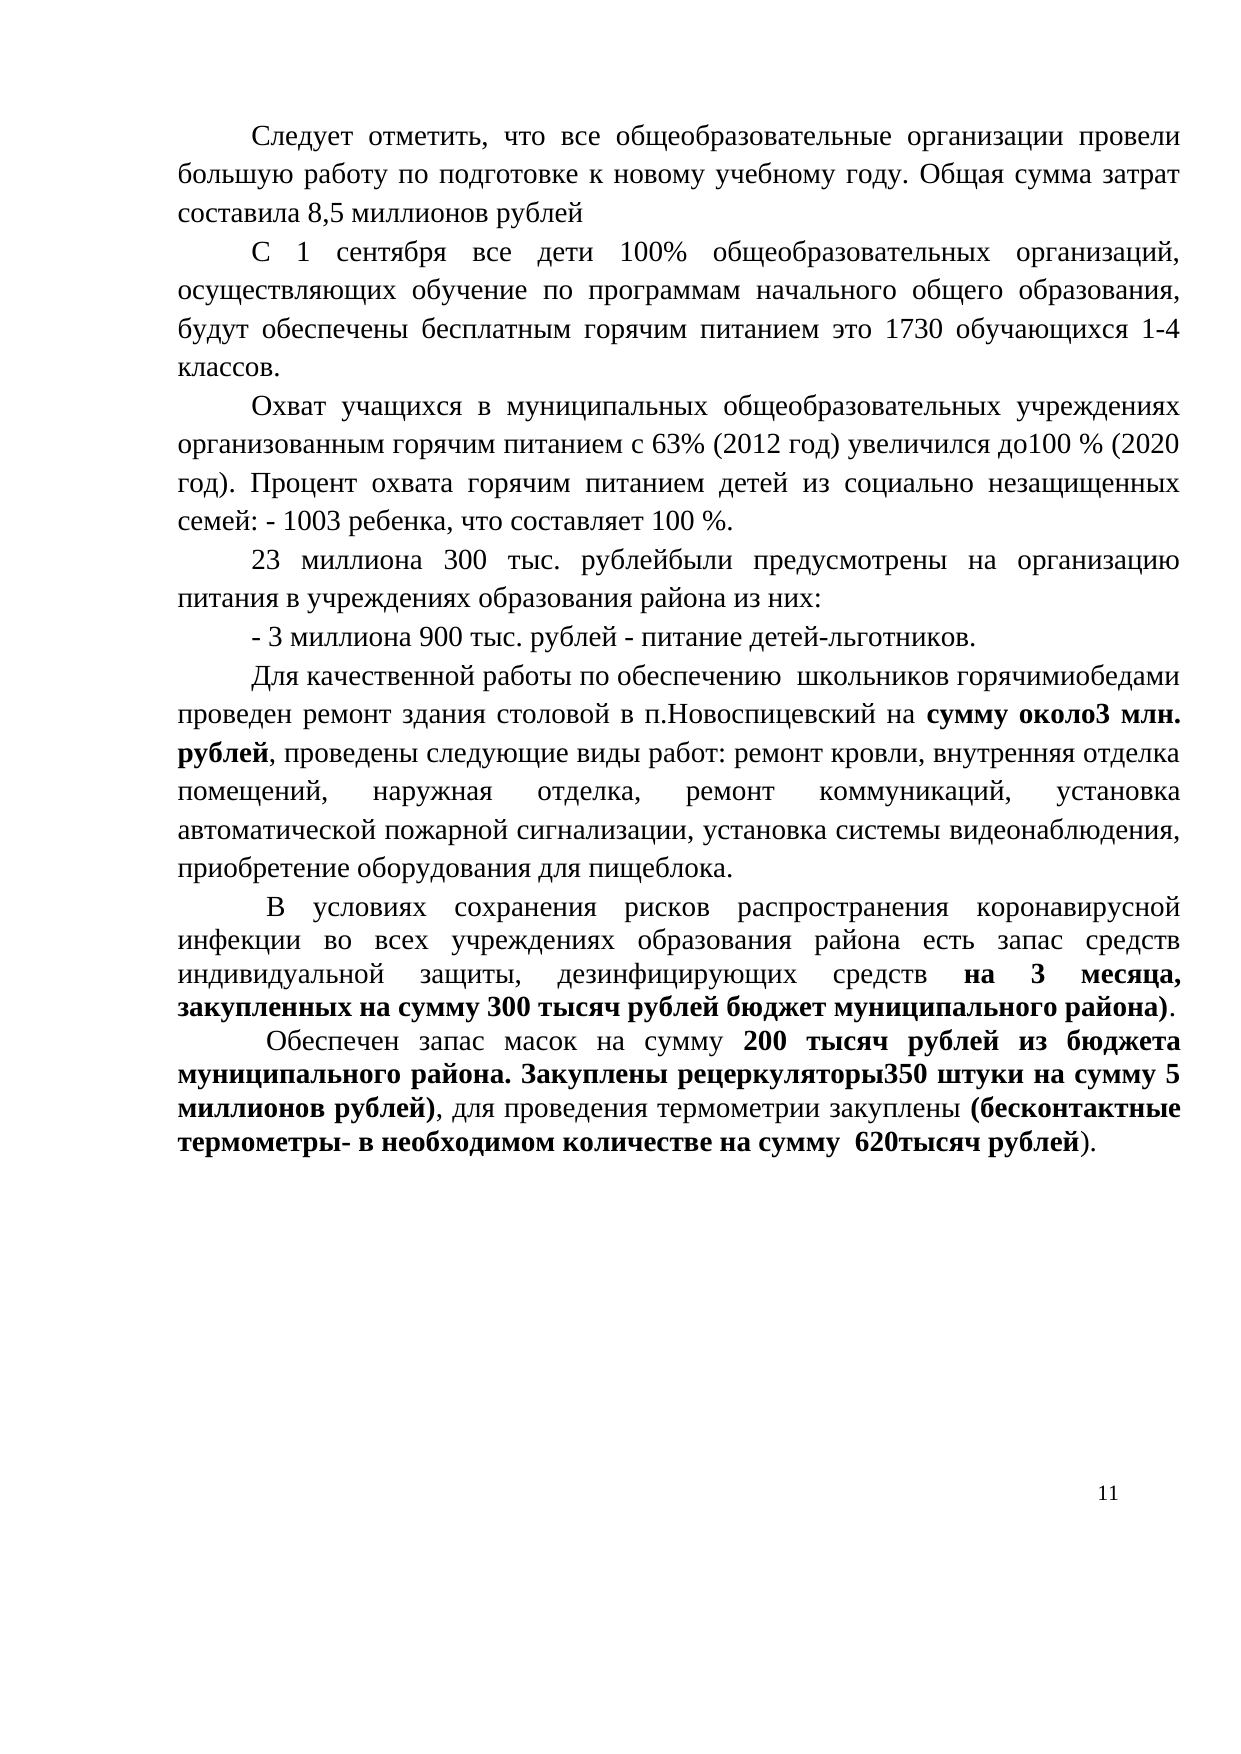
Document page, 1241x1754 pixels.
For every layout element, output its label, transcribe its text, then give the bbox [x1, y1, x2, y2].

text В условиях сохранения рисков распространения коронавирусной инфекции во всех учреждениях образования района есть запас средств индивидуальной защиты, дезинфицирующих средств на 3 месяца, закупленных на сумму 300 тысяч рублей бюджет муниципального района). [177, 889, 1181, 1023]
text Охват учащихся в муниципальных общеобразовательных учреждениях организованным горячим питанием с 63% (2012 год) увеличился до100 % (2020 год). Процент охвата горячим питанием детей из социально незащищенных семей: - 1003 ребенка, что составляет 100 %. [177, 388, 1181, 537]
text Обеспечен запас масок на сумму 200 тысяч рублей из бюджета муниципального района. Закуплены рецеркуляторы350 штуки на сумму 5 миллионов рублей), для проведения термометрии закуплены (бесконтактные термометры- в необходимом количестве на сумму 620тысяч рублей). [177, 1023, 1181, 1157]
text Следует отметить, что все общеобразовательные организации провели большую работу по подготовке к новому учебному году. Общая сумма затрат составила 8,5 миллионов рублей [177, 118, 1181, 229]
text - 3 миллиона 900 тыс. рублей - питание детей-льготников. [177, 619, 1181, 653]
text 23 миллиона 300 тыс. рублейбыли предусмотрены на организацию питания в учреждениях образования района из них: [177, 542, 1181, 614]
text Для качественной работы по обеспечению школьников горячимиобедами проведен ремонт здания столовой в п.Новоспицевский на сумму около3 млн. рублей, проведены следующие виды работ: ремонт кровли, внутренняя отделка помещений, наружная отделка, ремонт коммуникаций, установка автоматической пожарной сигнализации, установка системы видеонаблюдения, приобретение оборудования для пищеблока. [177, 658, 1181, 884]
text С 1 сентября все дети 100% общеобразовательных организаций, осуществляющих обучение по программам начального общего образования, будут обеспечены бесплатным горячим питанием это 1730 обучающихся 1-4 классов. [177, 234, 1181, 383]
